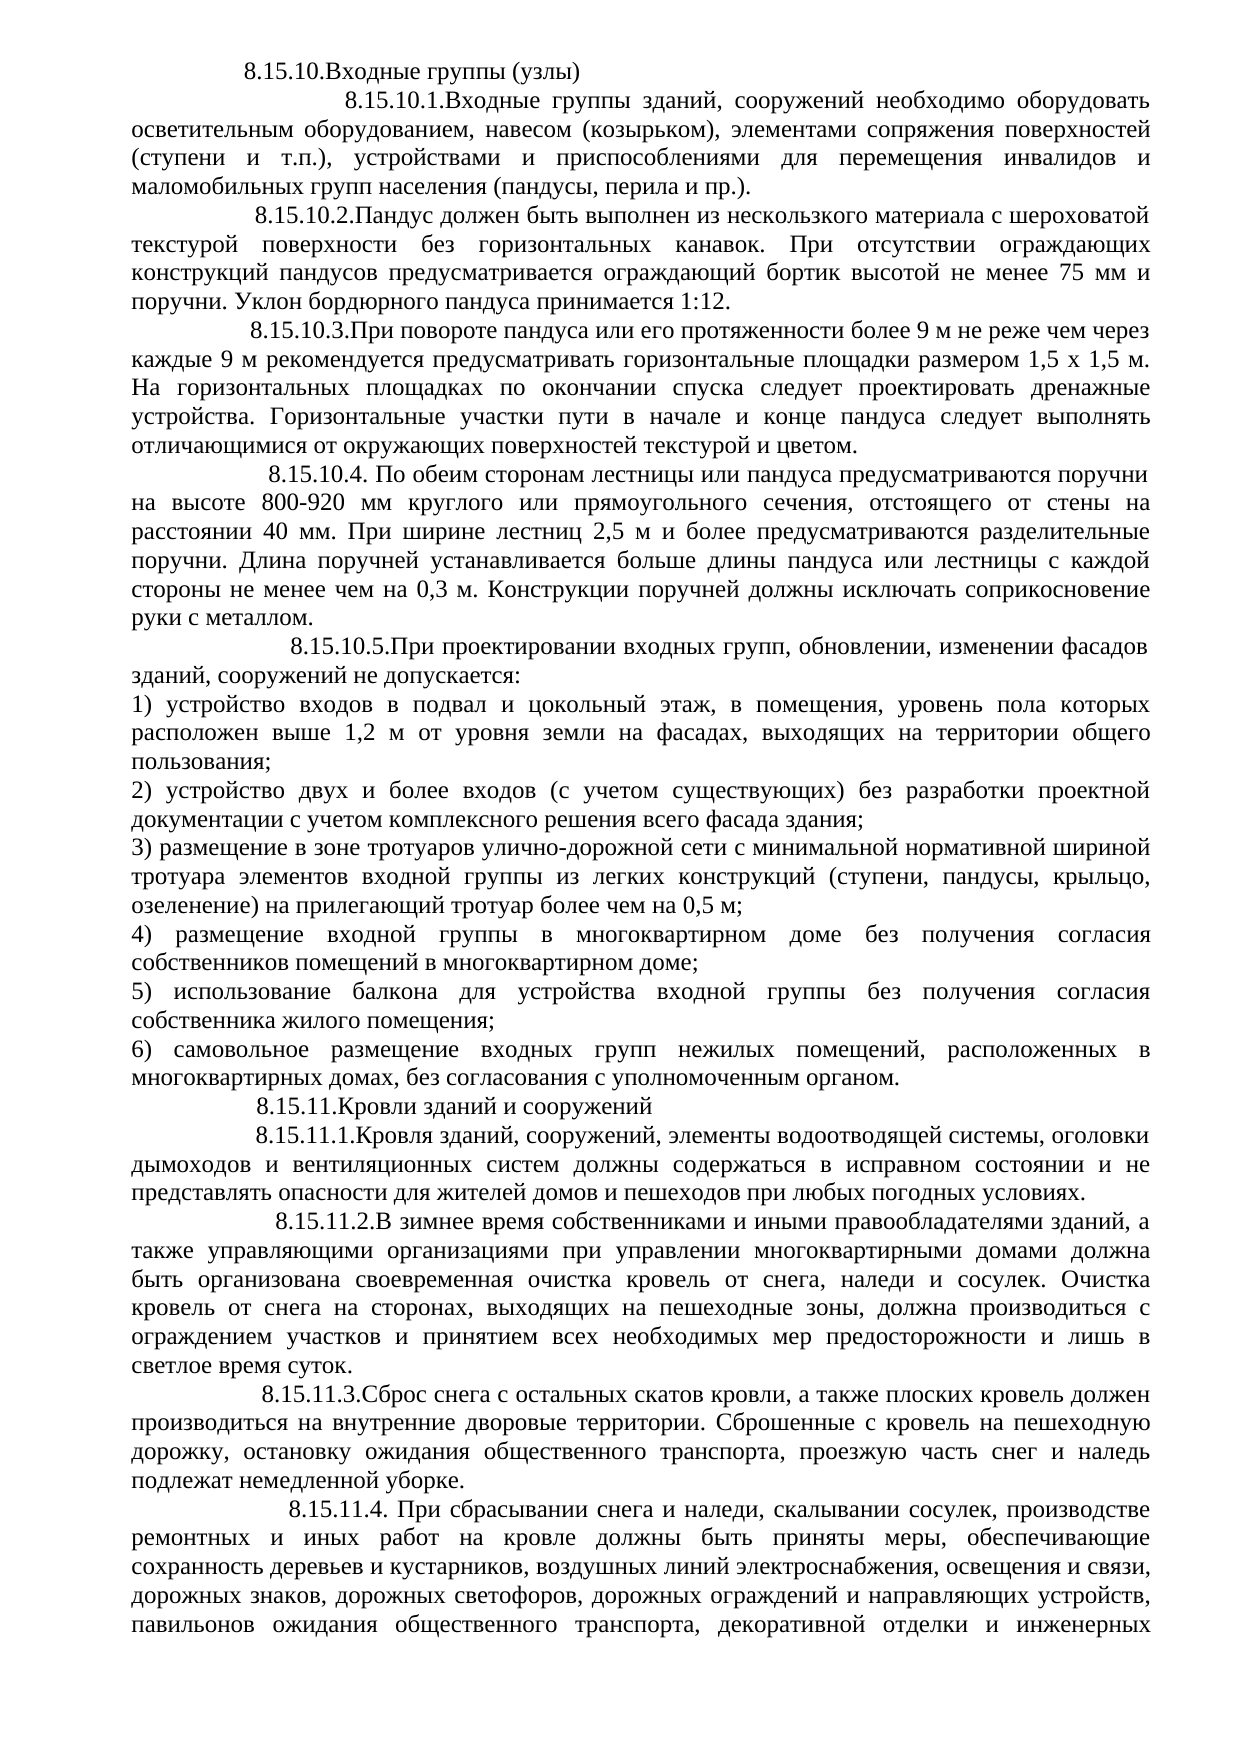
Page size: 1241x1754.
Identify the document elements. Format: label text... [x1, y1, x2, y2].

text 8.15.10.Входные группы (узлы) [131, 56, 1152, 85]
text 8.15.10.4. По обеим сторонам лестницы или пандуса предусматриваются поручни на высоте 800- круглого или прямоугольного сечения, отстоящего от стены на расстоянии . При ширине лестниц и более предусматриваются разделительные поручни. Длина поручней устанавливается больше длины пандуса или лестницы с каждой стороны не менее чем на . Конструкции поручней должны исключать соприкосновение руки с металлом. [131, 459, 1152, 631]
text 8.15.11.3.Сброс снега с остальных скатов кровли, а также плоских кровель должен производиться на внутренние дворовые территории. Сброшенные с кровель на пешеходную дорожку, остановку ожидания общественного транспорта, проезжую часть снег и наледь подлежат немедленной уборке. [131, 1379, 1152, 1494]
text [131, 1494, 1152, 1637]
text 8.15.10.2.Пандус должен быть выполнен из нескользкого материала с шероховатой текстурой поверхности без горизонтальных канавок. При отсутствии ограждающих конструкций пандусов предусматривается ограждающий бортик высотой не менее и поручни. Уклон бордюрного пандуса принимается 1:12. [131, 200, 1152, 315]
text 8.15.10.1.Входные группы зданий, сооружений необходимо оборудовать осветительным оборудованием, навесом (козырьком), элементами сопряжения поверхностей (ступени и т.п.), устройствами и приспособлениями для перемещения инвалидов и маломобильных групп населения (пандусы, перила и пр.). [131, 85, 1152, 200]
text 8.15.10.5.При проектировании входных групп, обновлении, изменении фасадов зданий, сооружений не допускается: [131, 631, 1152, 689]
text 8.15.11.2.В зимнее время собственниками и иными правообладателями зданий, а также управляющими организациями при управлении многоквартирными домами должна быть организована своевременная очистка кровель от снега, наледи и сосулек. Очистка кровель от снега на сторонах, выходящих на пешеходные зоны, должна производиться с ограждением участков и принятием всех необходимых мер предосторожности и лишь в светлое время суток. [131, 1206, 1152, 1379]
text 8.15.10.3.При повороте пандуса или его протяженности более не реже чем через каждые рекомендуется предусматривать горизонтальные площадки размером 1,5 x . На горизонтальных площадках по окончании спуска следует проектировать дренажные устройства. Горизонтальные участки пути в начале и конце пандуса следует выполнять отличающимися от окружающих поверхностей текстурой и цветом. [131, 315, 1152, 459]
text 1) устройство входов в подвал и цокольный этаж, в помещения, уровень пола которых расположен выше от уровня земли на фасадах, выходящих на территории общего пользования; [131, 689, 1152, 775]
text 8.15.11.1.Кровля зданий, сооружений, элементы водоотводящей системы, оголовки дымоходов и вентиляционных систем должны содержаться в исправном состоянии и не представлять опасности для жителей домов и пешеходов при любых погодных условиях. [131, 1120, 1152, 1206]
text 2) устройство двух и более входов (с учетом существующих) без разработки проектной документации с учетом комплексного решения всего фасада здания; [131, 775, 1152, 832]
text 4) размещение входной группы в многоквартирном доме без получения согласия собственников помещений в многоквартирном доме; [131, 919, 1152, 976]
text 5) использование балкона для устройства входной группы без получения согласия собственника жилого помещения; [131, 976, 1152, 1034]
text 8.15.11.Кровли зданий и сооружений [131, 1091, 1152, 1120]
text 6) самовольное размещение входных групп нежилых помещений, расположенных в многоквартирных домах, без согласования с уполномоченным органом. [131, 1034, 1152, 1091]
text 3) размещение в зоне тротуаров улично-дорожной сети с минимальной нормативной шириной тротуара элементов входной группы из легких конструкций (ступени, пандусы, крыльцо, озеленение) на прилегающий тротуар более чем на ; [131, 832, 1152, 919]
